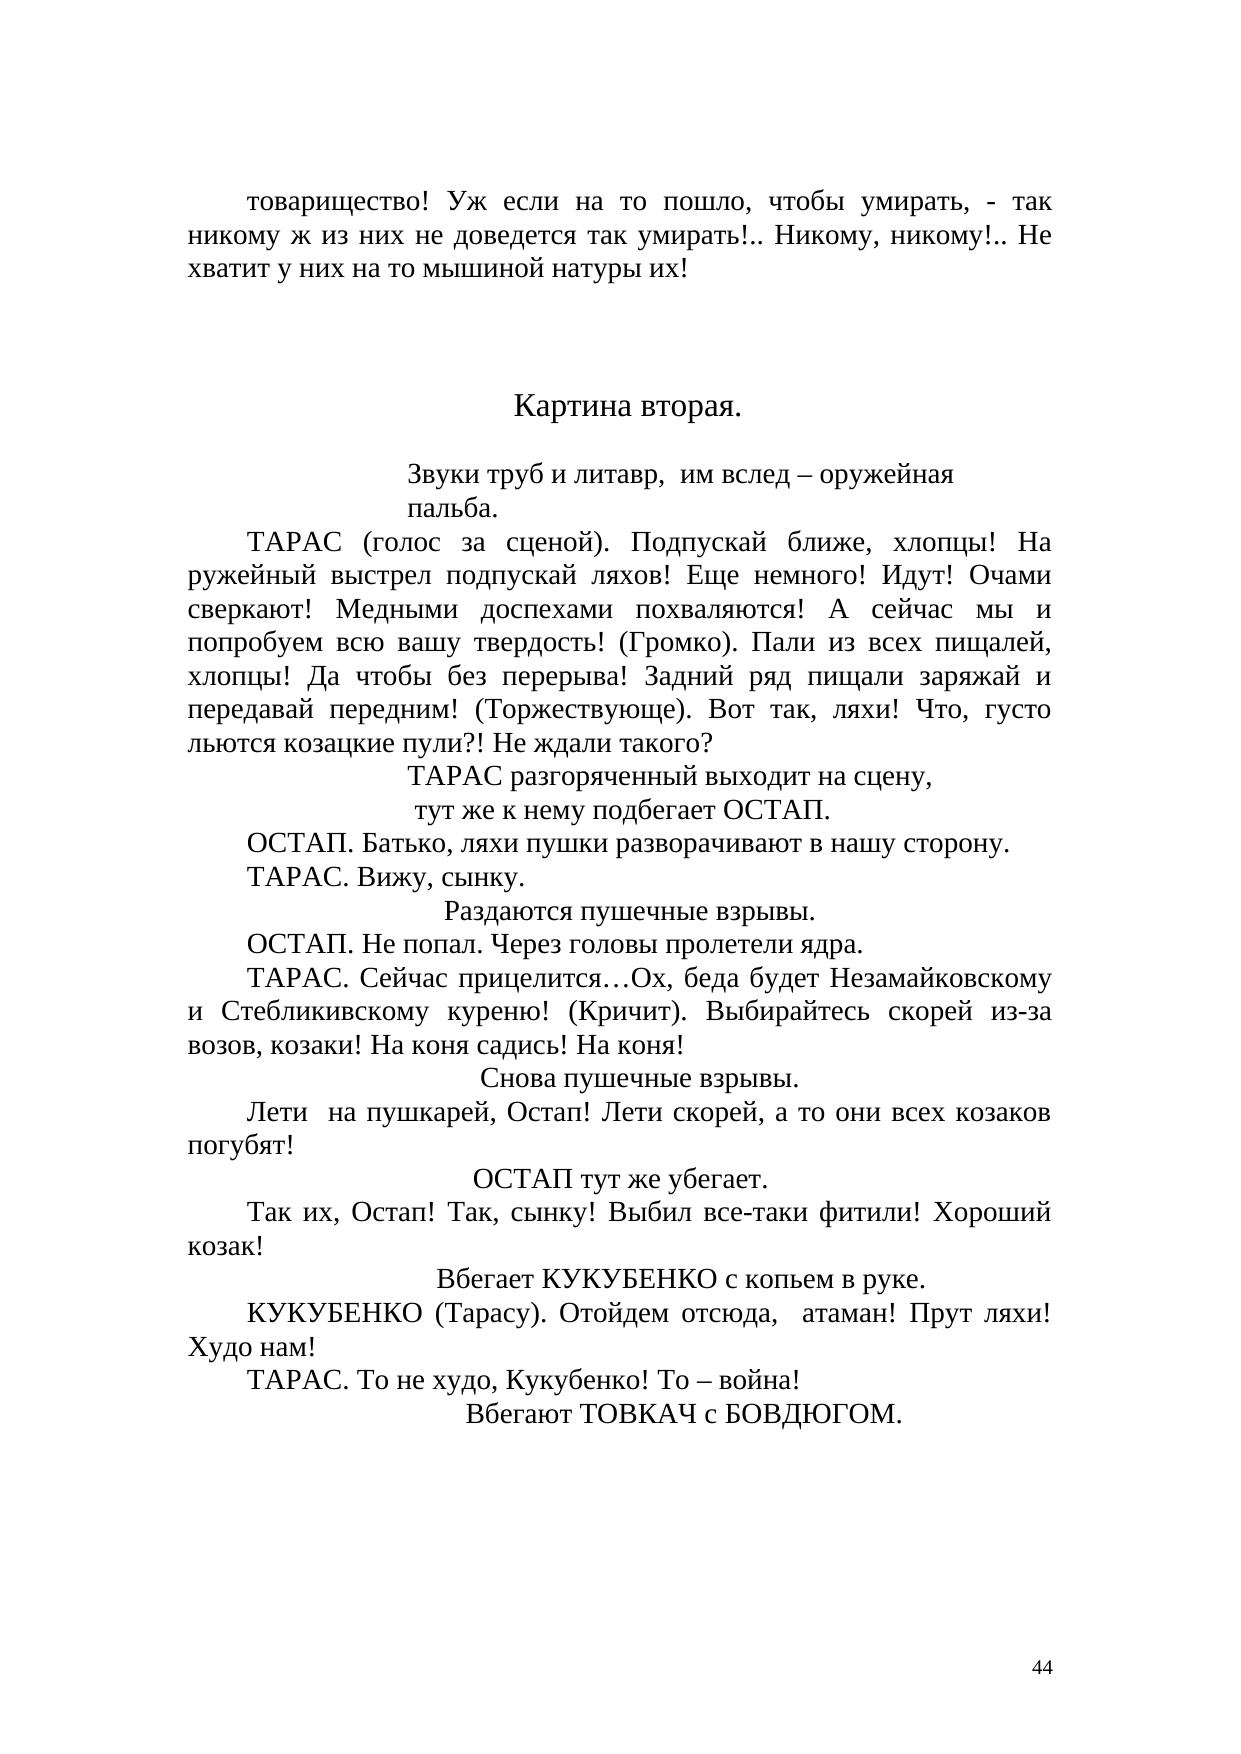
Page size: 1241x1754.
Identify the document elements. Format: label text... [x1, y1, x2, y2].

text Снова пушечные взрывы. [187, 1060, 1053, 1094]
text КУКУБЕНКО (Тарасу). Отойдем отсюда, атаман! Прут ляхи! Худо нам! [187, 1295, 1053, 1362]
text Картина вторая. [187, 385, 1053, 423]
text Звуки труб и литавр, им вслед – оружейная [187, 457, 1053, 490]
text тут же к нему подбегает ОСТАП. [187, 792, 1053, 826]
text Лети на пушкарей, Остап! Лети скорей, а то они всех козаков погубят! [187, 1094, 1053, 1161]
text ОСТАП. Не попал. Через головы пролетели ядра. [187, 926, 1053, 960]
text Вбегает КУКУБЕНКО с копьем в руке. [187, 1262, 1053, 1295]
text ТАРАС. Вижу, сынку. [187, 859, 1053, 893]
text ТАРАС разгоряченный выходит на сцену, [187, 758, 1053, 792]
text пальба. [187, 490, 1053, 524]
text ТАРАС. Сейчас прицелится…Ох, беда будет Незамайковскому и Стебликивскому куреню! (Кричит). Выбирайтесь скорей из-за возов, козаки! На коня садись! На коня! [187, 960, 1053, 1060]
text ОСТАП тут же убегает. [187, 1161, 1053, 1194]
text товарищество! Уж если на то пошло, чтобы умирать, - так никому ж из них не доведется так умирать!.. Никому, никому!.. Не хватит у них на то мышиной натуры их! [187, 183, 1053, 284]
text ТАРАС. То не худо, Кукубенко! То – война! [187, 1362, 1053, 1396]
text ТАРАС (голос за сценой). Подпускай ближе, хлопцы! На ружейный выстрел подпускай ляхов! Еще немного! Идут! Очами сверкают! Медными доспехами похваляются! А сейчас мы и попробуем всю вашу твердость! (Громко). Пали из всех пищалей, хлопцы! Да чтобы без перерыва! Задний ряд пищали заряжай и передавай передним! (Торжествующе). Вот так, ляхи! Что, густо льются козацкие пули?! Не ждали такого? [187, 524, 1053, 758]
text Так их, Остап! Так, сынку! Выбил все-таки фитили! Хороший козак! [187, 1194, 1053, 1262]
text ОСТАП. Батько, ляхи пушки разворачивают в нашу сторону. [187, 826, 1053, 859]
text Раздаются пушечные взрывы. [187, 893, 1053, 926]
text Вбегают ТОВКАЧ с БОВДЮГОМ. [187, 1396, 1053, 1429]
